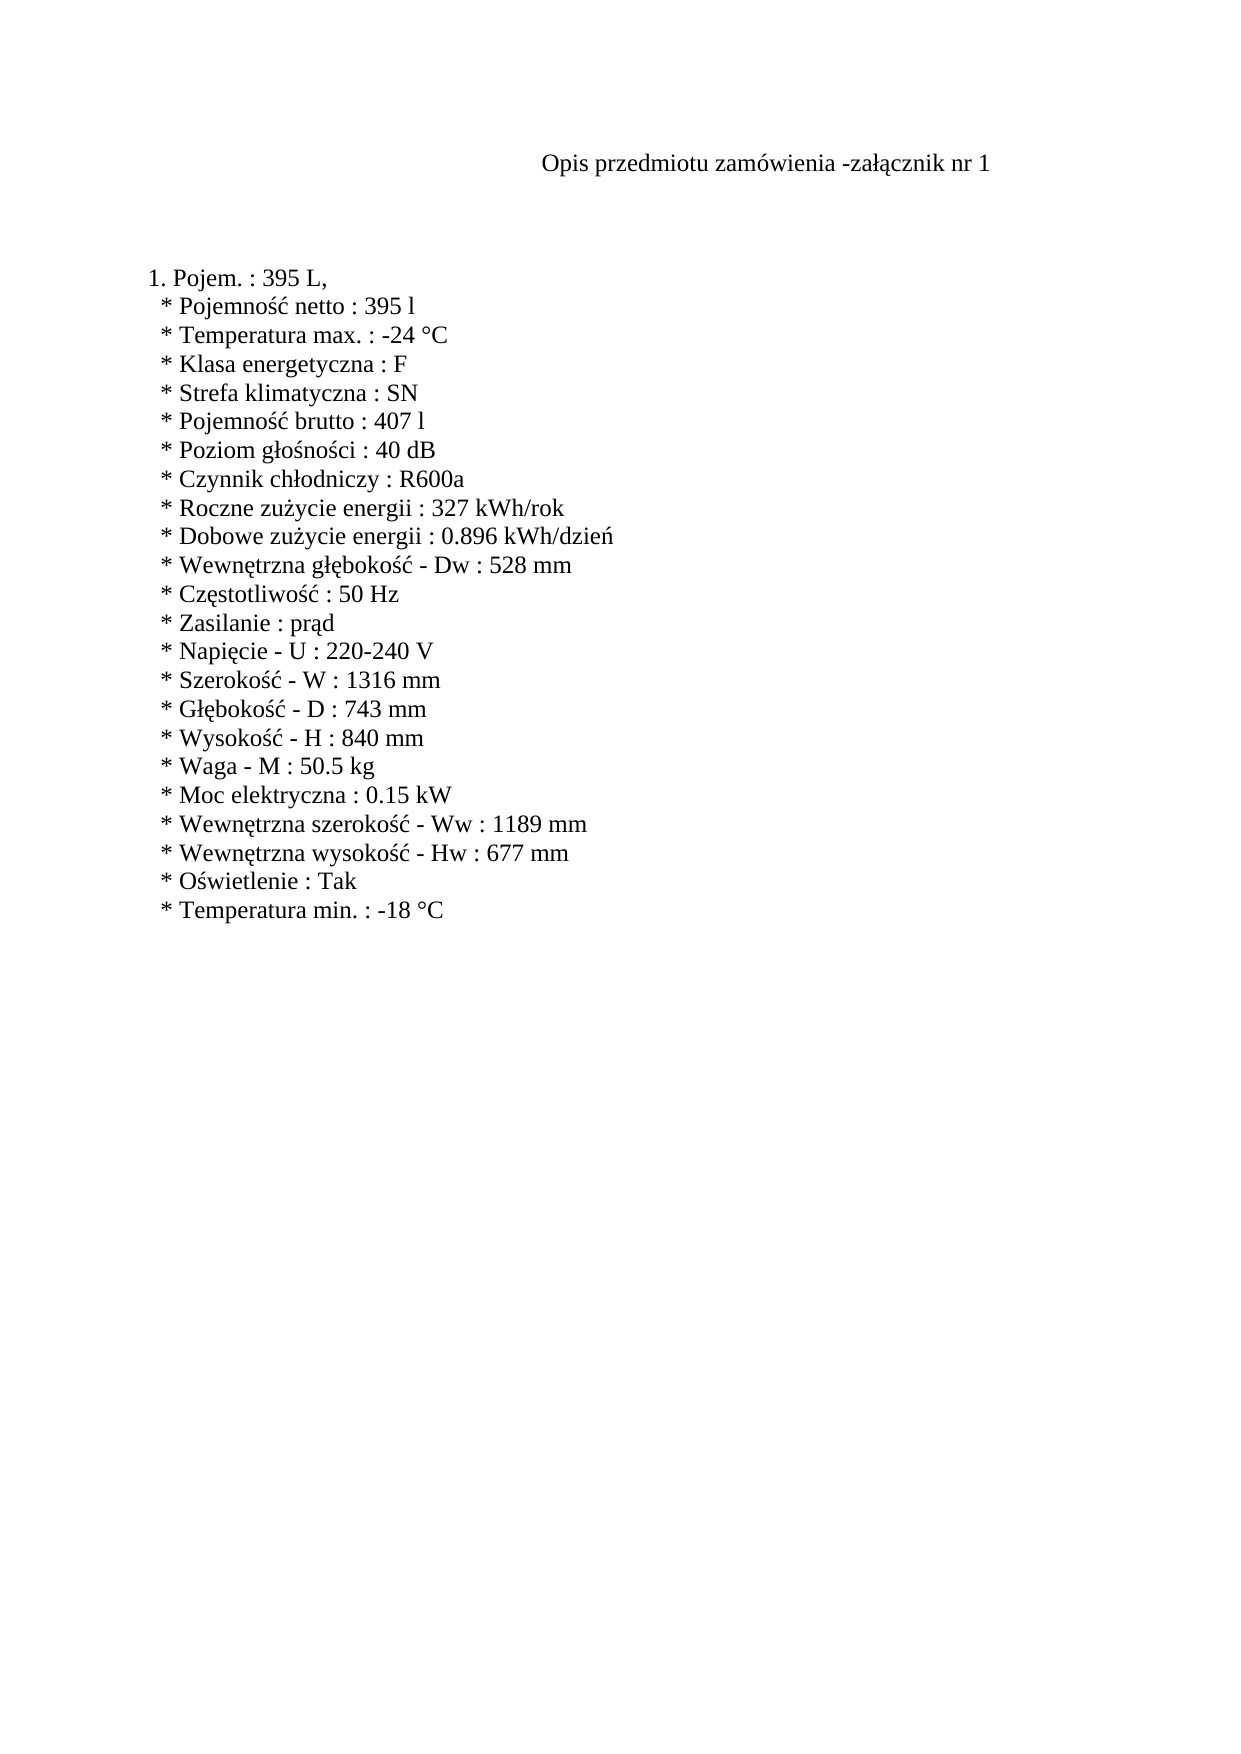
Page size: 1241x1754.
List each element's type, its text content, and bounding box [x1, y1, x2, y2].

text * Dobowe zużycie energii : 0.896 kWh/dzień [148, 521, 1093, 550]
text Opis przedmiotu zamówienia -załącznik nr 1 [148, 148, 1093, 176]
text * Temperatura min. : -18 °C [148, 895, 1093, 924]
text * Wewnętrzna wysokość - Hw : 677 mm [148, 838, 1093, 866]
text * Klasa energetyczna : F [148, 349, 1093, 378]
text * Poziom głośności : 40 dB [148, 435, 1093, 464]
text * Zasilanie : prąd [148, 608, 1093, 636]
text * Wewnętrzna głębokość - Dw : 528 mm [148, 550, 1093, 579]
text * Wewnętrzna szerokość - Ww : 1189 mm [148, 809, 1093, 838]
text * Napięcie - U : 220-240 V [148, 636, 1093, 665]
text * Pojemność brutto : 407 l [148, 406, 1093, 435]
text * Roczne zużycie energii : 327 kWh/rok [148, 493, 1093, 521]
text * Częstotliwość : 50 Hz [148, 579, 1093, 608]
text * Waga - M : 50.5 kg [148, 751, 1093, 780]
text * Temperatura max. : -24 °C [148, 320, 1093, 349]
text * Szerokość - W : 1316 mm [148, 665, 1093, 694]
text * Głębokość - D : 743 mm [148, 694, 1093, 723]
text 1. Pojem. : 395 L, [148, 263, 1093, 291]
text * Pojemność netto : 395 l [148, 291, 1093, 320]
text * Moc elektryczna : 0.15 kW [148, 780, 1093, 809]
text * Czynnik chłodniczy : R600a [148, 464, 1093, 493]
text * Wysokość - H : 840 mm [148, 723, 1093, 751]
text * Strefa klimatyczna : SN [148, 378, 1093, 406]
text * Oświetlenie : Tak [148, 866, 1093, 895]
